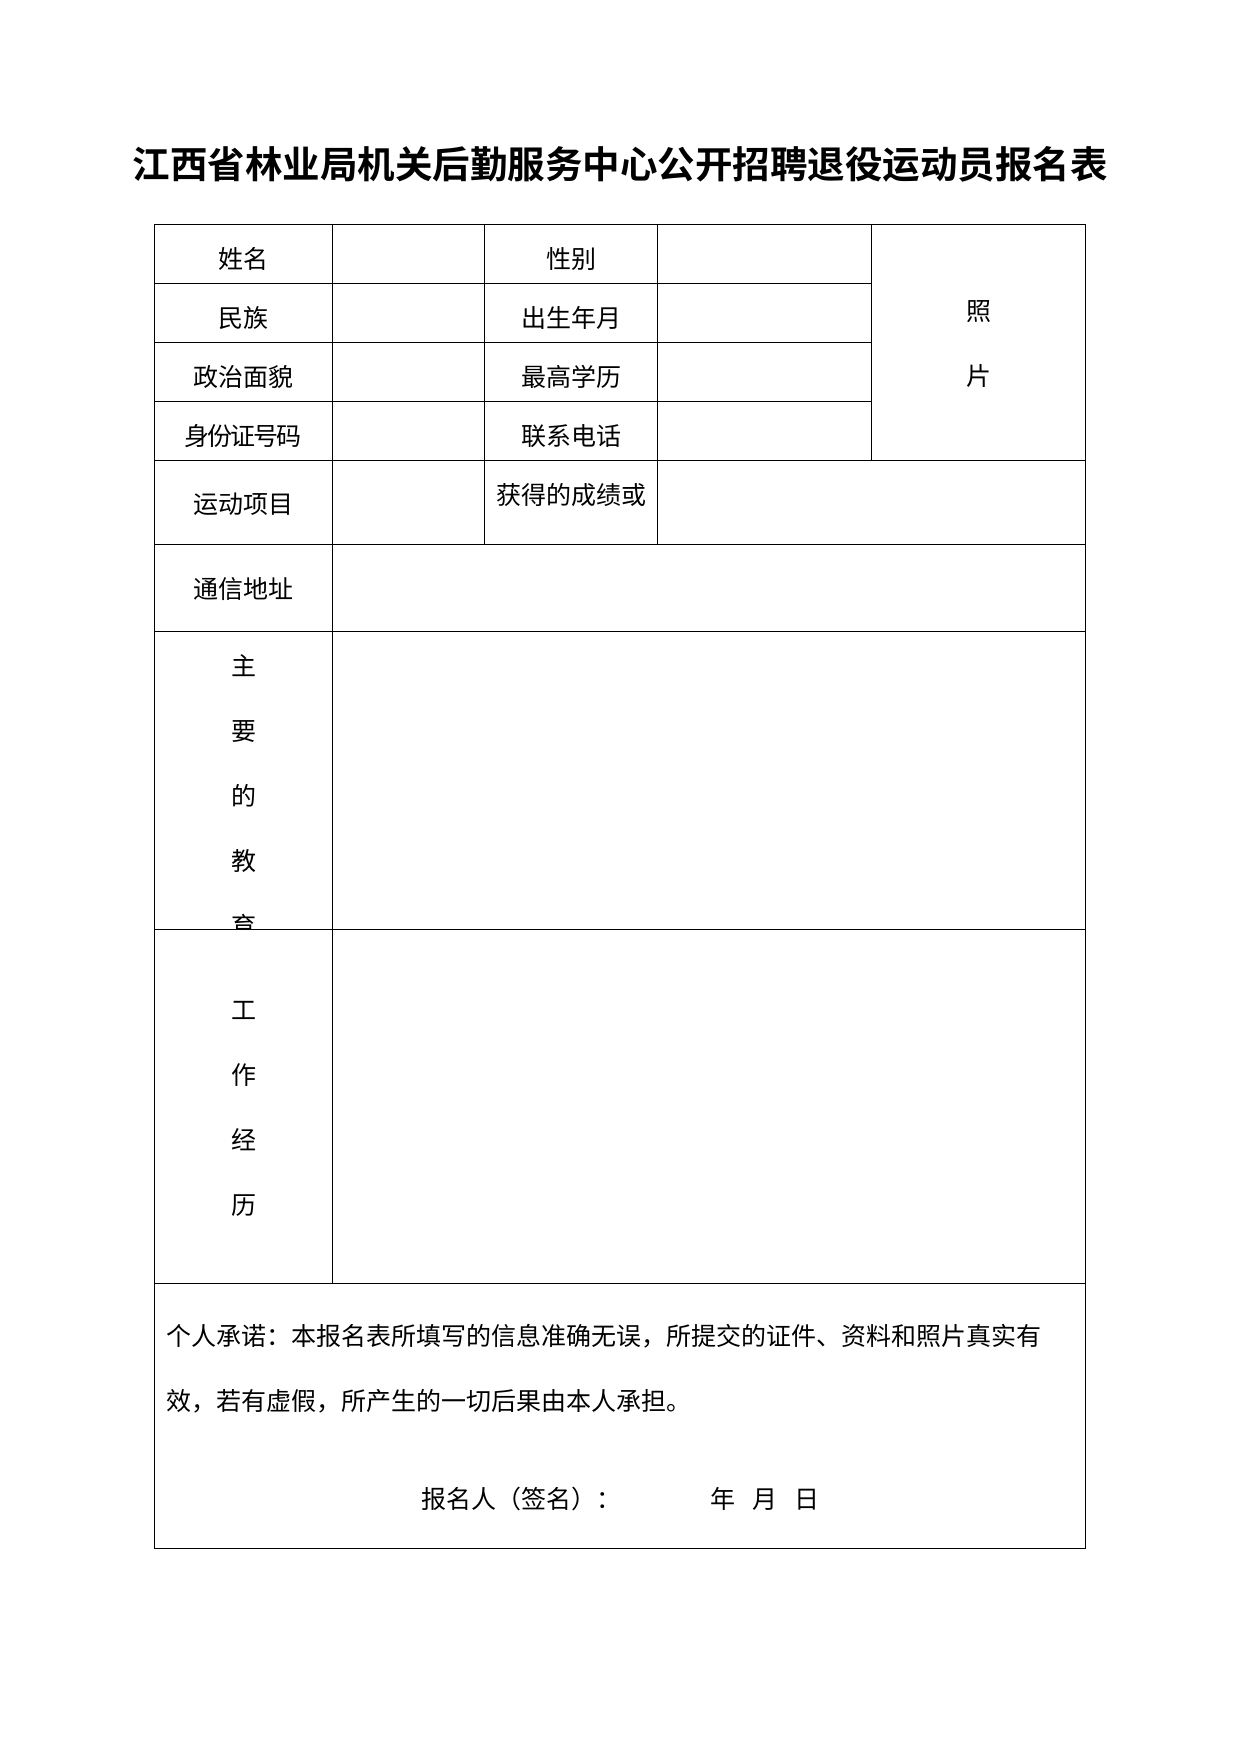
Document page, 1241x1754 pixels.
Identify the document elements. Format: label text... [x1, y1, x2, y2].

table_cell 出生年月 [485, 284, 657, 342]
table_cell 身份证号码 [155, 402, 332, 460]
table_cell 联系电话 [485, 402, 657, 460]
table_cell [658, 402, 871, 460]
table_header 姓名 [155, 225, 332, 283]
table_cell [658, 284, 871, 342]
table_cell 通信地址 [155, 545, 332, 631]
table_cell 主 要 的 教 育 经 历 [155, 632, 332, 928]
table_header [658, 225, 871, 283]
text 江西省林业局机关后勤服务中心公开招聘退役运动员报名表 [118, 129, 1122, 194]
table_cell 最高学历 [485, 343, 657, 401]
table_header [333, 225, 484, 283]
table_header 照 片 [872, 225, 1085, 460]
table_cell [333, 545, 1085, 631]
table_cell [333, 930, 1085, 1283]
table_cell 运动项目 [155, 461, 332, 543]
table_cell [658, 461, 1085, 543]
table_cell 民族 [155, 284, 332, 342]
table_cell [333, 632, 1085, 928]
table_header 性别 [485, 225, 657, 283]
table_cell [333, 461, 484, 543]
table_cell 获得的成绩或称号 [485, 461, 657, 543]
table_cell [333, 343, 484, 401]
table_cell [333, 402, 484, 460]
table_cell 政治面貌 [155, 343, 332, 401]
table_cell 个人承诺：本报名表所填写的信息准确无误，所提交的证件、资料和照片真实有效，若有虚假，所产生的一切后果由本人承担。 报名人（签名）： 年 月 日 [155, 1284, 1085, 1548]
table_cell [333, 284, 484, 342]
table_cell [658, 343, 871, 401]
table_cell 工 作 经 历 [155, 930, 332, 1283]
